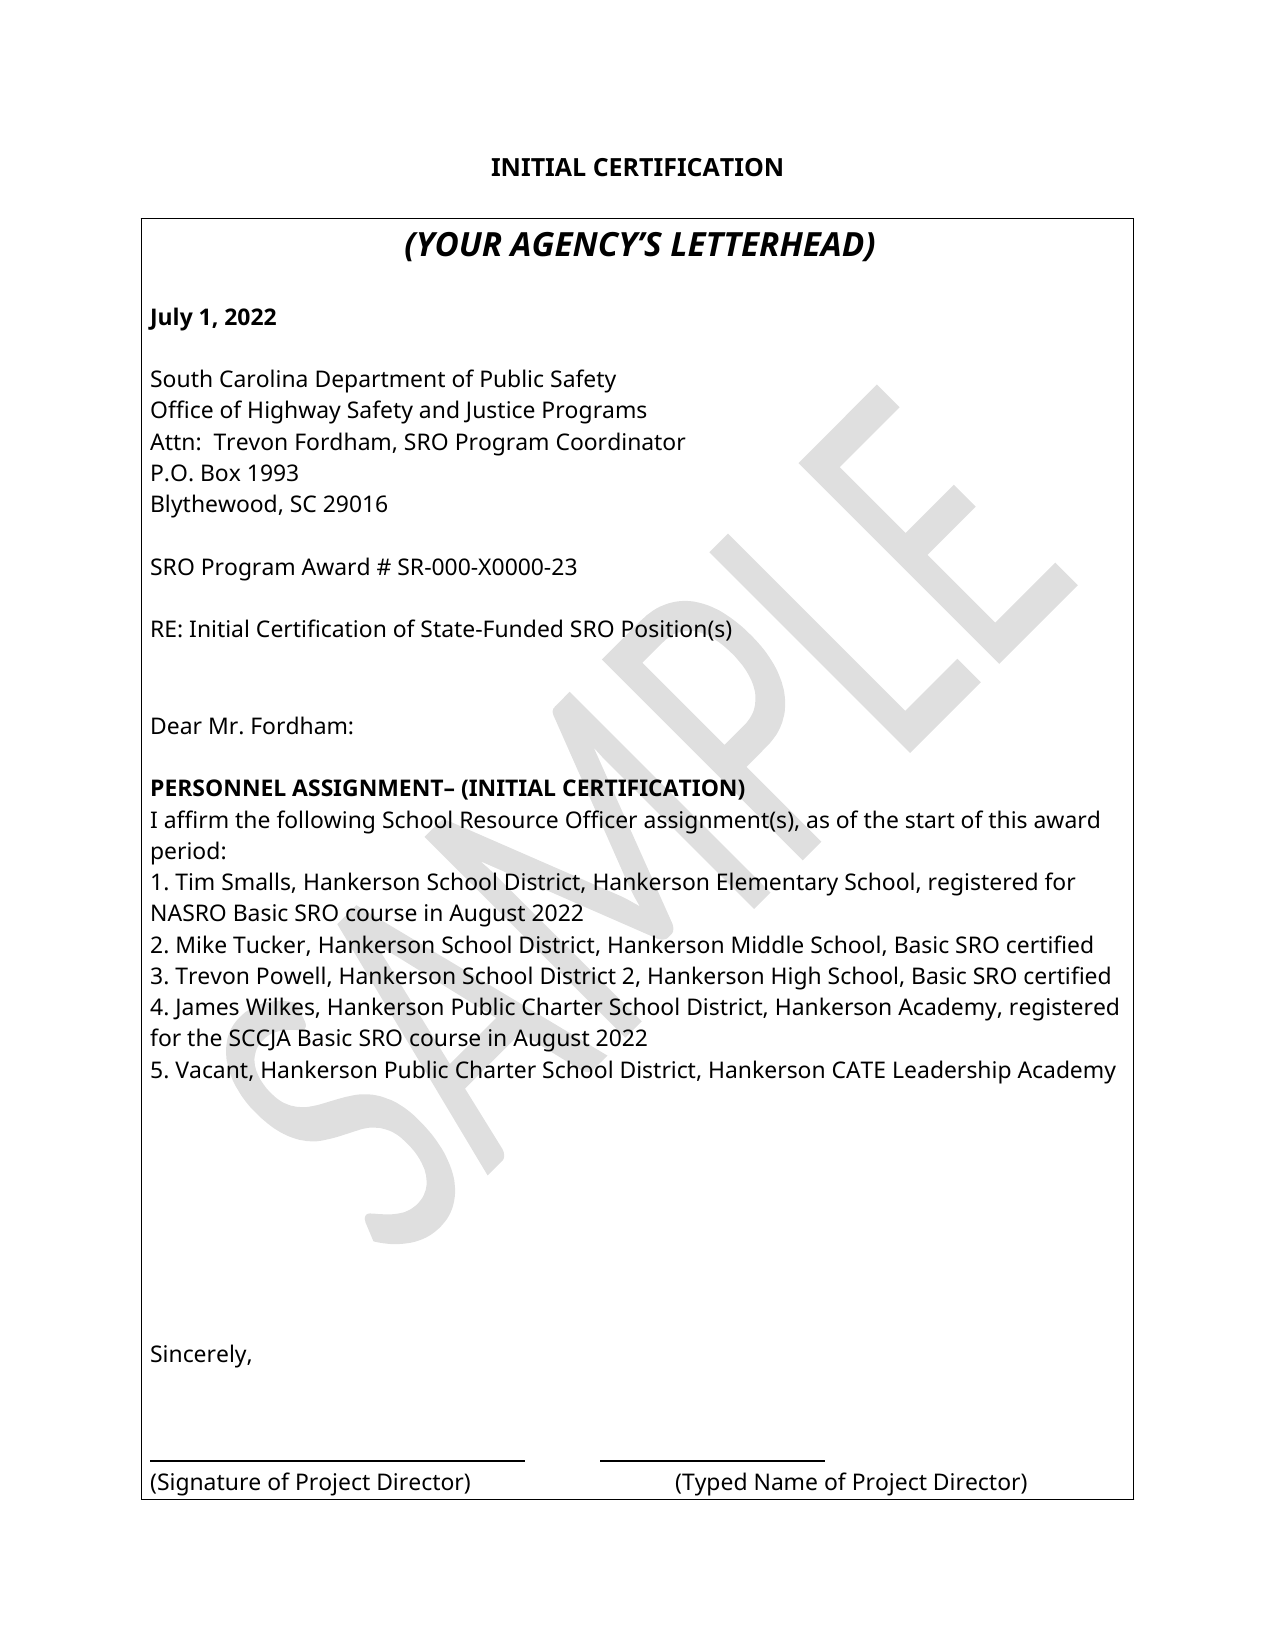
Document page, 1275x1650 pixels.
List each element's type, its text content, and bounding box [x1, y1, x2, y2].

text 5. Vacant, Hankerson Public Charter School District, Hankerson CATE Leadership Academy [150, 1053, 1125, 1085]
text SRO Program Award # SR-000-X0000-23 [150, 551, 1125, 582]
text P.O. Box 1993 [150, 457, 1125, 488]
text 2. Mike Tucker, Hankerson School District, Hankerson Middle School, Basic SRO certified [150, 928, 1125, 960]
text INITIAL CERTIFICATION [150, 150, 1125, 184]
text (Signature of Project Director) (Typed Name of Project Director) [142, 1462, 1133, 1499]
text 3. Trevon Powell, Hankerson School District 2, Hankerson High School, Basic SRO certified [150, 960, 1125, 991]
subtitle PERSONNEL ASSIGNMENT– (INITIAL CERTIFICATION) [150, 772, 1125, 803]
text South Carolina Department of Public Safety [150, 363, 1125, 394]
text 4. James Wilkes, Hankerson Public Charter School District, Hankerson Academy, registered for the SCCJA Basic SRO course in August 2022 [150, 991, 1125, 1053]
text Attn: Trevon Fordham, SRO Program Coordinator [150, 426, 1125, 457]
text Office of Highway Safety and Justice Programs [150, 394, 1125, 426]
text Dear Mr. Fordham: [150, 710, 1125, 741]
text RE: Initial Certification of State-Funded SRO Position(s) [150, 613, 1125, 644]
text I affirm the following School Resource Officer assignment(s), as of the start of this award period: [150, 803, 1125, 866]
text Sincerely, [150, 1338, 1125, 1369]
text 1. Tim Smalls, Hankerson School District, Hankerson Elementary School, registered for NASRO Basic SRO course in August 2022 [150, 866, 1125, 928]
text Blythewood, SC 29016 [150, 488, 1125, 519]
text July 1, 2022 [150, 301, 1125, 332]
title (YOUR AGENCY’S LETTERHEAD) [142, 219, 1133, 267]
